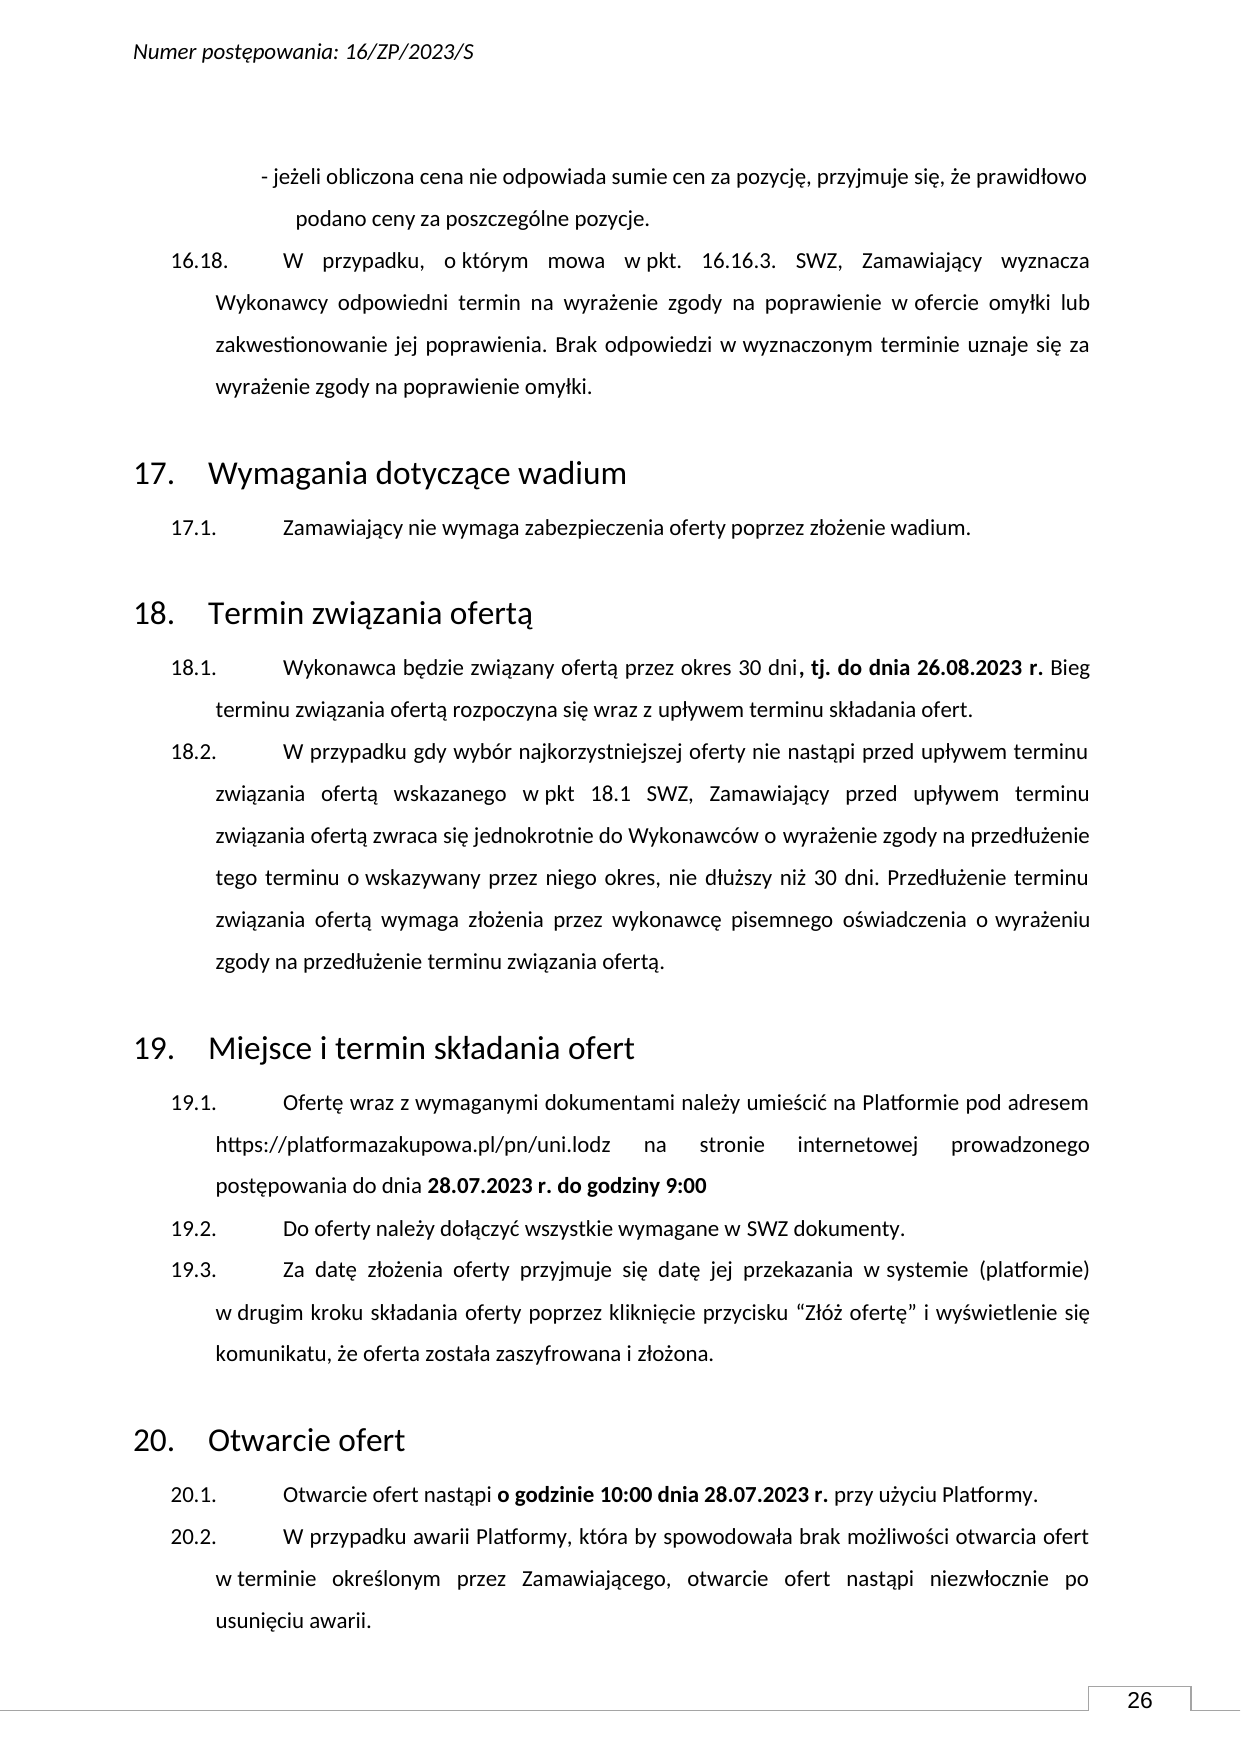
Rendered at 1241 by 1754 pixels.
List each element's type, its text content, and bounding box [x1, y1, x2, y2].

list W przypadku gdy wybór najkorzystniejszej oferty nie nastąpi przed upływem terminu związania ofertą wskazanego w pkt 18.1 SWZ, Zamawiający przed upływem terminu związania ofertą zwraca się jednokrotnie do Wykonawców o wyrażenie zgody na przedłużenie tego terminu o wskazywany przez niego okres, nie dłuższy niż 30 dni. Przedłużenie terminu związania ofertą wymaga złożenia przez wykonawcę pisemnego oświadczenia o wyrażeniu zgody na przedłużenie terminu związania ofertą. [170, 737, 1090, 975]
list Zamawiający nie wymaga zabezpieczenia oferty poprzez złożenie wadium. [170, 513, 1090, 541]
list Do oferty należy dołączyć wszystkie wymagane w SWZ dokumenty. [170, 1214, 1090, 1242]
text - jeżeli obliczona cena nie odpowiada sumie cen za pozycję, przyjmuje się, że prawidłowo podano ceny za poszczególne pozycje. [148, 162, 1090, 232]
list W przypadku awarii Platformy, która by spowodowała brak możliwości otwarcia ofert w terminie określonym przez Zamawiającego, otwarcie ofert nastąpi niezwłocznie po usunięciu awarii. [170, 1522, 1090, 1634]
subtitle Otwarcie ofert [133, 1419, 1090, 1460]
subtitle Miejsce i termin składania ofert [133, 1027, 1090, 1067]
subtitle Wymagania dotyczące wadium [133, 452, 1090, 492]
list Otwarcie ofert nastąpi o godzinie 10:00 dnia 28.07.2023 r. przy użyciu Platformy. [170, 1480, 1090, 1508]
list W przypadku, o którym mowa w pkt. 16.16.3. SWZ, Zamawiający wyznacza Wykonawcy odpowiedni termin na wyrażenie zgody na poprawienie w ofercie omyłki lub zakwestionowanie jej poprawienia. Brak odpowiedzi w wyznaczonym terminie uznaje się za wyrażenie zgody na poprawienie omyłki. [170, 246, 1090, 400]
subtitle Termin związania ofertą [133, 592, 1090, 633]
list Za datę złożenia oferty przyjmuje się datę jej przekazania w systemie (platformie) w drugim kroku składania oferty poprzez kliknięcie przycisku “Złóż ofertę” i wyświetlenie się komunikatu, że oferta została zaszyfrowana i złożona. [170, 1256, 1090, 1368]
list Ofertę wraz z wymaganymi dokumentami należy umieścić na Platformie pod adresem https://platformazakupowa.pl/pn/uni.lodz na stronie internetowej prowadzonego postępowania do dnia 28.07.2023 r. do godziny 9:00 [170, 1088, 1090, 1200]
list Wykonawca będzie związany ofertą przez okres 30 dni, tj. do dnia 26.08.2023 r. Bieg terminu związania ofertą rozpoczyna się wraz z upływem terminu składania ofert. [170, 653, 1090, 723]
